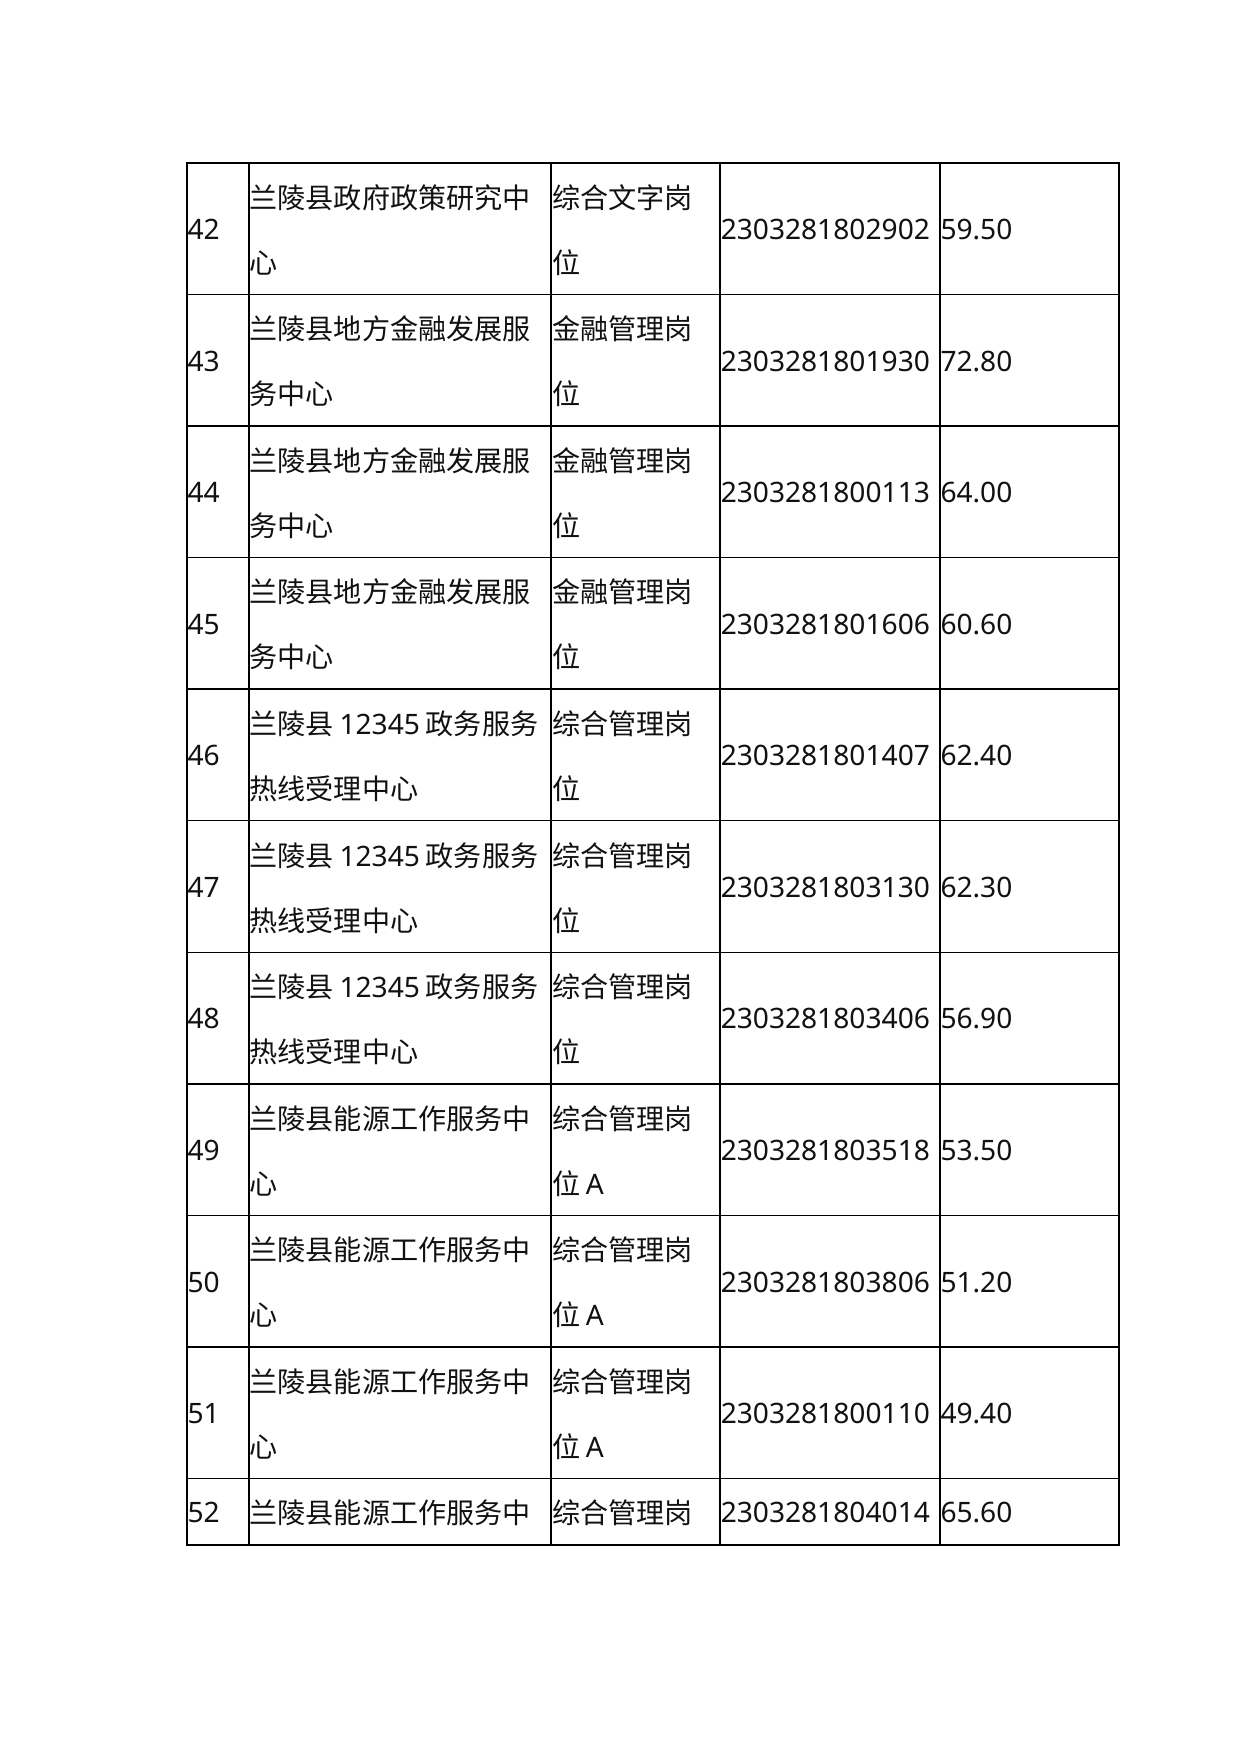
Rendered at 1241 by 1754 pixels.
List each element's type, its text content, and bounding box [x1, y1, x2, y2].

table_cell 兰陵县能源工作服务中心 [250, 1348, 550, 1478]
table_cell 2303281803130 [721, 821, 939, 951]
table_cell 兰陵县能源工作服务中心 [250, 1216, 550, 1346]
table_cell 2303281800110 [721, 1348, 939, 1478]
table_cell 49.40 [941, 1348, 1118, 1478]
table_cell 兰陵县能源工作服务中心 [250, 1479, 550, 1544]
table_cell 兰陵县地方金融发展服务中心 [250, 295, 550, 425]
table_cell 2303281803806 [721, 1216, 939, 1346]
table_cell 53.50 [941, 1085, 1118, 1214]
table_cell 44 [188, 427, 248, 557]
table_cell 43 [188, 295, 248, 425]
table_cell 2303281804014 [721, 1479, 939, 1544]
table_cell 综合管理岗位 [552, 690, 719, 820]
table_cell 兰陵县地方金融发展服务中心 [250, 427, 550, 557]
table_cell 65.60 [941, 1479, 1118, 1544]
table_cell 兰陵县12345政务服务热线受理中心 [250, 690, 550, 820]
table_cell 45 [188, 558, 248, 688]
table_cell 2303281802902 [721, 164, 939, 293]
table_cell 2303281801606 [721, 558, 939, 688]
table_cell 兰陵县能源工作服务中心 [250, 1085, 550, 1214]
table_cell 52 [188, 1479, 248, 1544]
table_cell 兰陵县12345政务服务热线受理中心 [250, 953, 550, 1083]
table_cell 金融管理岗位 [552, 558, 719, 688]
table_cell 2303281801407 [721, 690, 939, 820]
table_cell 2303281803406 [721, 953, 939, 1083]
table_cell 兰陵县地方金融发展服务中心 [250, 558, 550, 688]
table_cell 60.60 [941, 558, 1118, 688]
table_cell 兰陵县政府政策研究中心 [250, 164, 550, 293]
table_cell 综合管理岗位B [552, 1479, 719, 1544]
table_cell 综合文字岗位 [552, 164, 719, 293]
table_cell 42 [188, 164, 248, 293]
table_cell 51 [188, 1348, 248, 1478]
table_cell 64.00 [941, 427, 1118, 557]
table_cell 48 [188, 953, 248, 1083]
table_cell 兰陵县12345政务服务热线受理中心 [250, 821, 550, 951]
table_cell 综合管理岗位 [552, 953, 719, 1083]
table_cell 金融管理岗位 [552, 427, 719, 557]
table_cell 2303281800113 [721, 427, 939, 557]
table_cell 49 [188, 1085, 248, 1214]
table_cell 综合管理岗位 [552, 821, 719, 951]
table_cell 46 [188, 690, 248, 820]
table_cell 62.30 [941, 821, 1118, 951]
table_cell 62.40 [941, 690, 1118, 820]
table_cell 51.20 [941, 1216, 1118, 1346]
table_cell 2303281803518 [721, 1085, 939, 1214]
table_cell 综合管理岗位A [552, 1348, 719, 1478]
table_cell 47 [188, 821, 248, 951]
table_cell 56.90 [941, 953, 1118, 1083]
table_cell 综合管理岗位A [552, 1216, 719, 1346]
table_cell 综合管理岗位A [552, 1085, 719, 1214]
table_cell 金融管理岗位 [552, 295, 719, 425]
table_cell 59.50 [941, 164, 1118, 293]
table_cell 72.80 [941, 295, 1118, 425]
table_cell 2303281801930 [721, 295, 939, 425]
table_cell 50 [188, 1216, 248, 1346]
